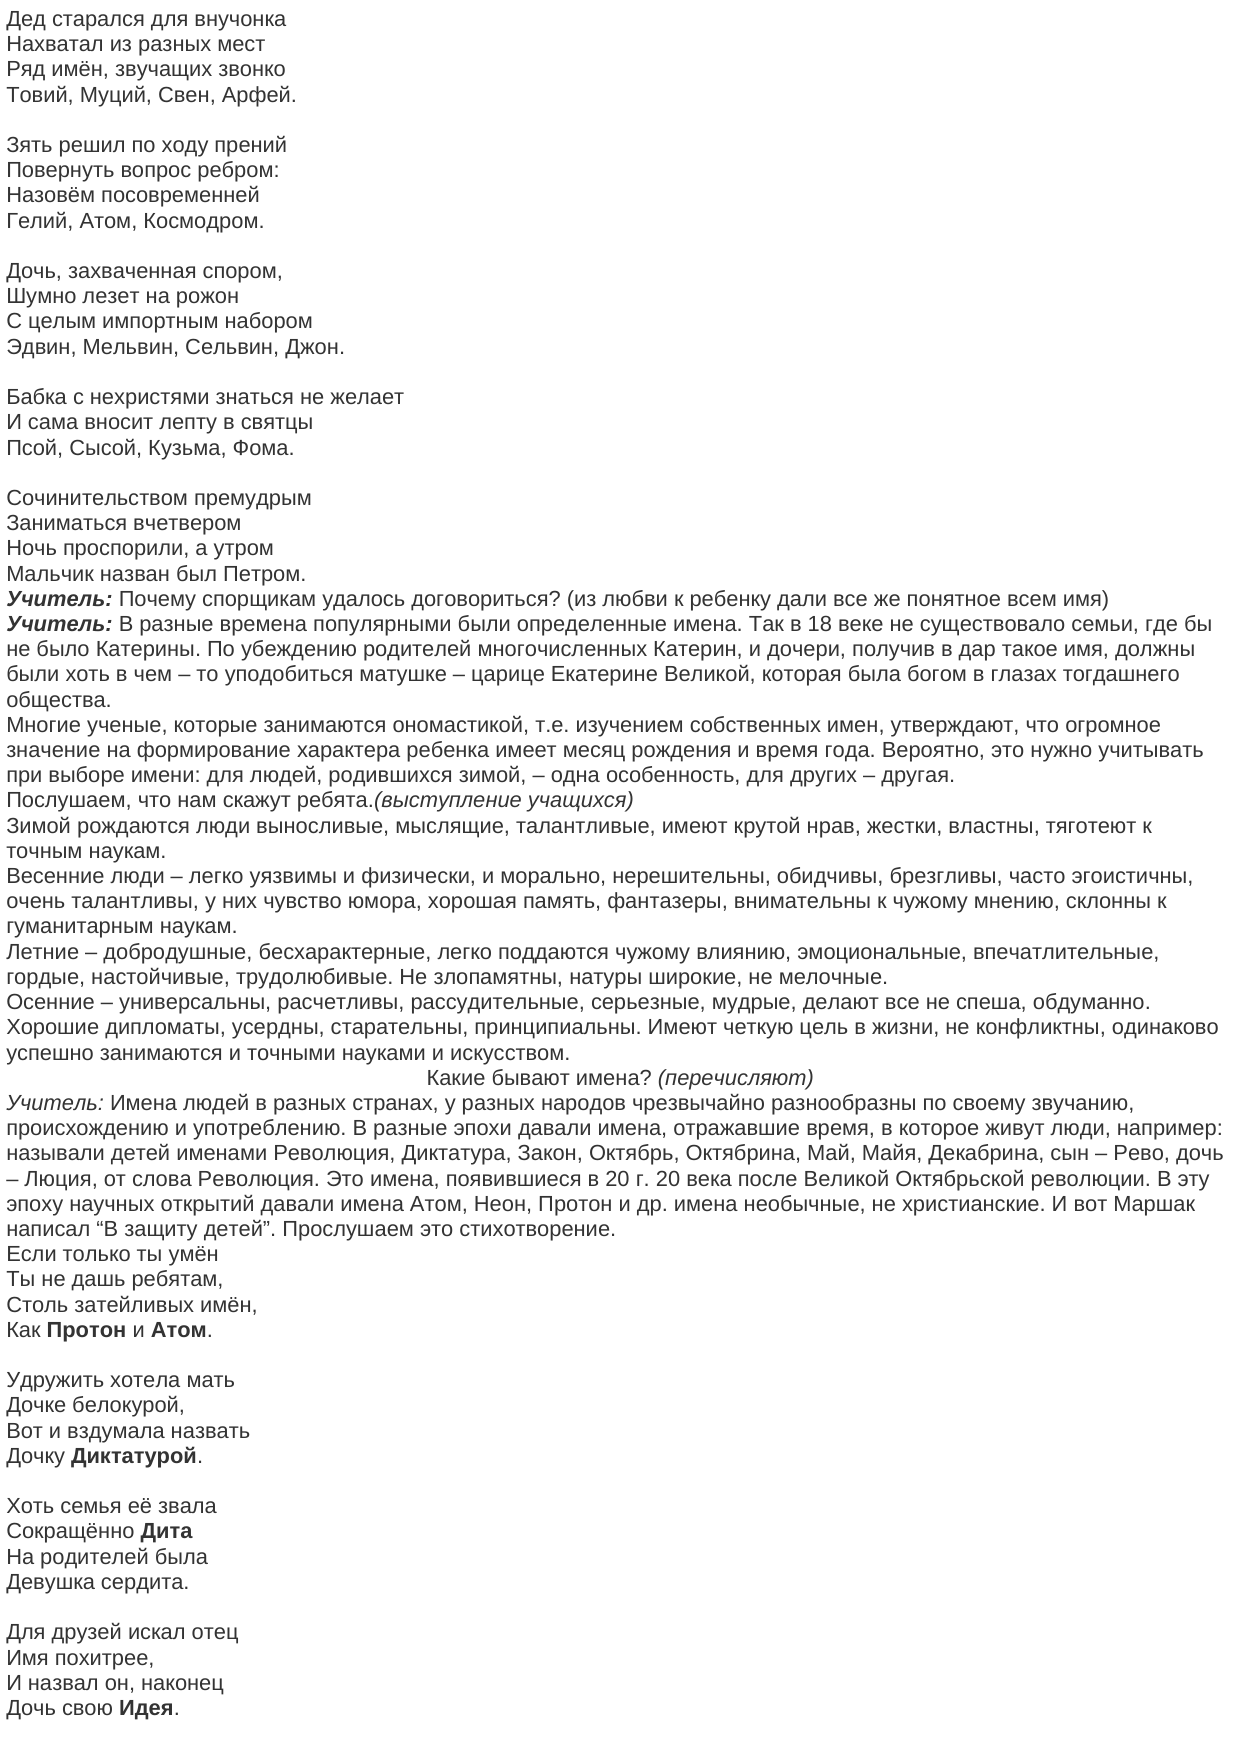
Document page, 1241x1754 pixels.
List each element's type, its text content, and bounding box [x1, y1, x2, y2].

text Учитель: В разные времена популярными были определенные имена. Так в 18 веке не существовало семьи, где бы не было Катерины. По убеждению родителей многочисленных Катерин, и дочери, получив в дар такое имя, должны были хоть в чем – то уподобиться матушке – царице Екатерине Великой, которая была богом в глазах тогдашнего общества. [6, 611, 1234, 712]
text Учитель: Почему спорщикам удалось договориться? (из любви к ребенку дали все же понятное всем имя) [6, 586, 1234, 611]
text Зимой рождаются люди выносливые, мыслящие, талантливые, имеют крутой нрав, жестки, властны, тяготеют к точным наукам. [6, 813, 1234, 863]
text Какие бывают имена? (перечисляют) [6, 1065, 1234, 1090]
text Летние – добродушные, бесхарактерные, легко поддаются чужому влиянию, эмоциональные, впечатлительные, гордые, настойчивые, трудолюбивые. Не злопамятны, натуры широкие, не мелочные. [6, 939, 1234, 989]
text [6, 1241, 1234, 1745]
text Послушаем, что нам скажут ребята.(выступление учащихся) [6, 787, 1234, 813]
text Весенние люди – легко уязвимы и физически, и морально, нерешительны, обидчивы, брезгливы, часто эгоистичны, очень талантливы, у них чувство юмора, хорошая память, фантазеры, внимательны к чужому мнению, склонны к гуманитарным наукам. [6, 863, 1234, 939]
text Учитель: Имена людей в разных странах, у разных народов чрезвычайно разнообразны по своему звучанию, происхождению и употреблению. В разные эпохи давали имена, отражавшие время, в которое живут люди, например: называли детей именами Революция, Диктатура, Закон, Октябрь, Октябрина, Май, Майя, Декабрина, сын – Рево, дочь – Люция, от слова Революция. Это имена, появившиеся в 20 г. 20 века после Великой Октябрьской революции. В эту эпоху научных открытий давали имена Атом, Неон, Протон и др. имена необычные, не христианские. И вот Маршак написал “В защиту детей”. Прослушаем это стихотворение. [6, 1090, 1234, 1241]
text Осенние – универсальны, расчетливы, рассудительные, серьезные, мудрые, делают все не спеша, обдуманно. Хорошие дипломаты, усердны, старательны, принципиальны. Имеют четкую цель в жизни, не конфликтны, одинаково успешно занимаются и точными науками и искусством. [6, 989, 1234, 1065]
text Дед старался для внучонка Нахватал из разных мест Ряд имён, звучащих звонко Товий, Муций, Свен, Арфей. Зять решил по ходу прений Повернуть вопрос ребром: Назовём посовременней Гелий, Атом, Космодром. Дочь, захваченная спором, Шумно лезет на рожон С целым импортным набором Эдвин, Мельвин, Сельвин, Джон. Бабка с нехристями знаться не желает И сама вносит лепту в святцы Псой, Сысой, Кузьма, Фома. Сочинительством премудрым Заниматься вчетвером Ночь проспорили, а утром Мальчик назван был Петром. [6, 6, 1234, 586]
text Многие ученые, которые занимаются ономастикой, т.е. изучением собственных имен, утверждают, что огромное значение на формирование характера ребенка имеет месяц рождения и время года. Вероятно, это нужно учитывать при выборе имени: для людей, родившихся зимой, – одна особенность, для других – другая. [6, 712, 1234, 787]
